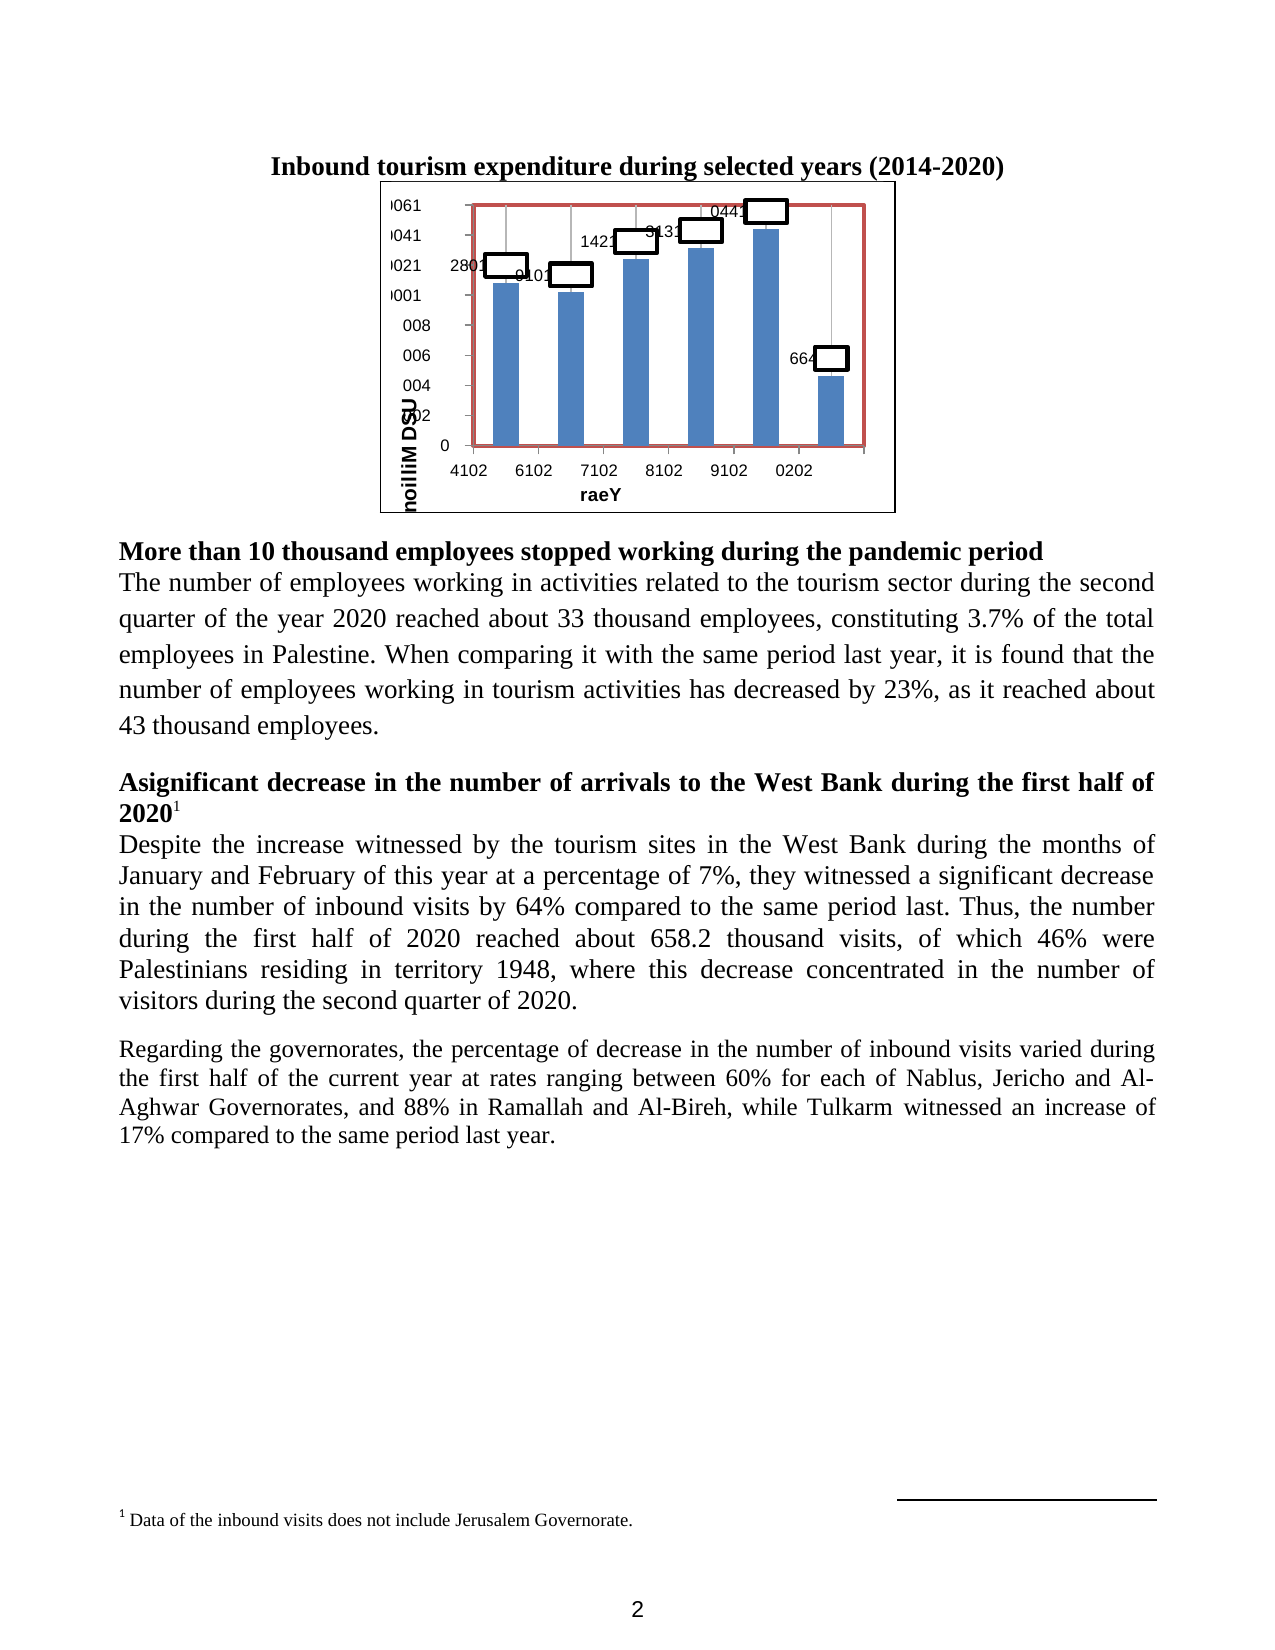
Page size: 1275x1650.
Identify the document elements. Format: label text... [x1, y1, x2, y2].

text Asignificant decrease in the number of arrivals to the West Bank during the first half of 2020 [118, 766, 1156, 828]
text The number of employees working in activities related to the tourism sector during the second quarter of the year 2020 reached about 33 thousand employees, constituting 3.7% of the total employees in Palestine. When comparing it with the same period last year, it is found that the number of employees working in tourism activities has decreased by 23%, as it reached about 43 thousand employees. [118, 566, 1156, 741]
table_header [381, 182, 391, 512]
table_header [884, 182, 894, 512]
text Regarding the governorates, the percentage of decrease in the number of inbound visits varied during the first half of the current year at rates ranging between 60% for each of Nablus, Jericho and Al-Aghwar Governorates, and 88% in Ramallah and Al-Bireh, while Tulkarm witnessed an increase of 17% compared to the same period last year. [118, 1034, 1156, 1149]
text Inbound tourism expenditure during selected years (2014-2020) [118, 150, 1156, 181]
text More than 10 thousand employees stopped working during the pandemic period [118, 535, 1156, 566]
text Despite the increase witnessed by the tourism sites in the West Bank during the months of January and February of this year at a percentage of 7%, they witnessed a significant decrease in the number of inbound visits by 64% compared to the same period last. Thus, the number during the first half of 2020 reached about 658.2 thousand visits, of which 46% were Palestinians residing in territory 1948, where this decrease concentrated in the number of visitors during the second quarter of 2020. [118, 828, 1156, 1015]
